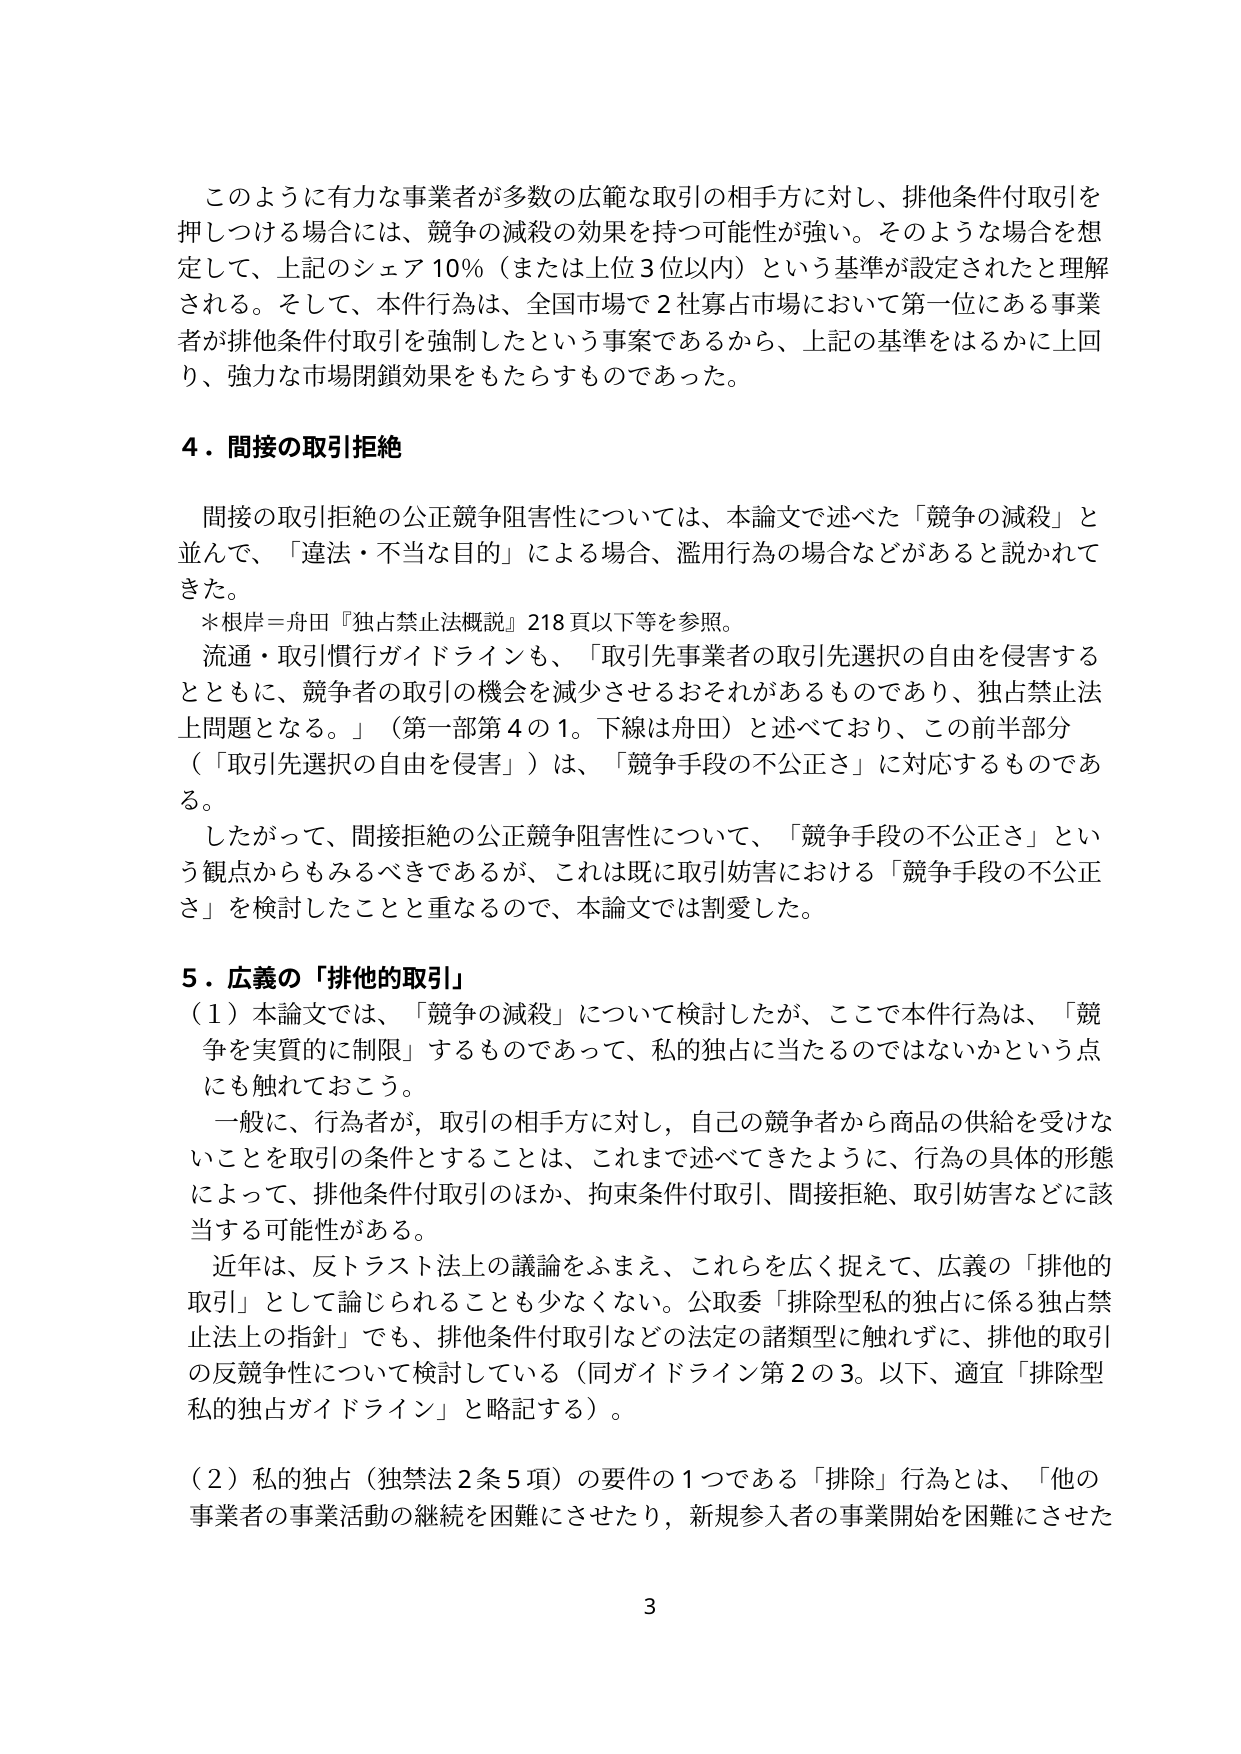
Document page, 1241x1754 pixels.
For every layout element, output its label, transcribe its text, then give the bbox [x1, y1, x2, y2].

text 間接の取引拒絶の公正競争阻害性については、本論文で述べた「競争の減殺」と並んで、「違法・不当な目的」による場合、濫用行為の場合などがあると説かれてきた。 [177, 497, 1122, 605]
text 近年は、反トラスト法上の議論をふまえ、これらを広く捉えて、広義の「排他的取引」として論じられることも少なくない。公取委「排除型私的独占に係る独占禁止法上の指針」でも、排他条件付取引などの法定の諸類型に触れずに、排他的取引の反競争性について検討している（同ガイドライン第2の3。以下、適宜「排除型私的独占ガイドライン」と略記する）。 [187, 1246, 1122, 1426]
subtitle ５．広義の「排他的取引」 [177, 958, 1122, 995]
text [177, 1460, 1122, 1532]
subtitle ４．間接の取引拒絶 [177, 427, 1122, 463]
text このように有力な事業者が多数の広範な取引の相手方に対し、排他条件付取引を押しつける場合には、競争の減殺の効果を持つ可能性が強い。そのような場合を想定して、上記のシェア10％（または上位3位以内）という基準が設定されたと理解される。そして、本件行為は、全国市場で2社寡占市場において第一位にある事業者が排他条件付取引を強制したという事案であるから、上記の基準をはるかに上回り、強力な市場閉鎖効果をもたらすものであった。 [177, 177, 1122, 393]
text ＊根岸＝舟田『独占禁止法概説』218頁以下等を参照。 [177, 605, 1122, 637]
text （１）本論文では、「競争の減殺」について検討したが、ここで本件行為は、「競争を実質的に制限」するものであって、私的独占に当たるのではないかという点にも触れておこう。 [177, 995, 1122, 1102]
text したがって、間接拒絶の公正競争阻害性について、「競争手段の不公正さ」という観点からもみるべきであるが、これは既に取引妨害における「競争手段の不公正さ」を検討したことと重なるので、本論文では割愛した。 [177, 817, 1122, 924]
text 一般に、行為者が，取引の相手方に対し，自己の競争者から商品の供給を受けないことを取引の条件とすることは、これまで述べてきたように、行為の具体的形態によって、排他条件付取引のほか、拘束条件付取引、間接拒絶、取引妨害などに該当する可能性がある。 [189, 1102, 1122, 1246]
text 流通・取引慣行ガイドラインも、「取引先事業者の取引先選択の自由を侵害するとともに、競争者の取引の機会を減少させるおそれがあるものであり、独占禁止法上問題となる。」（第一部第4の1。下線は舟田）と述べており、この前半部分（「取引先選択の自由を侵害」）は、「競争手段の不公正さ」に対応するものである。 [177, 637, 1122, 817]
